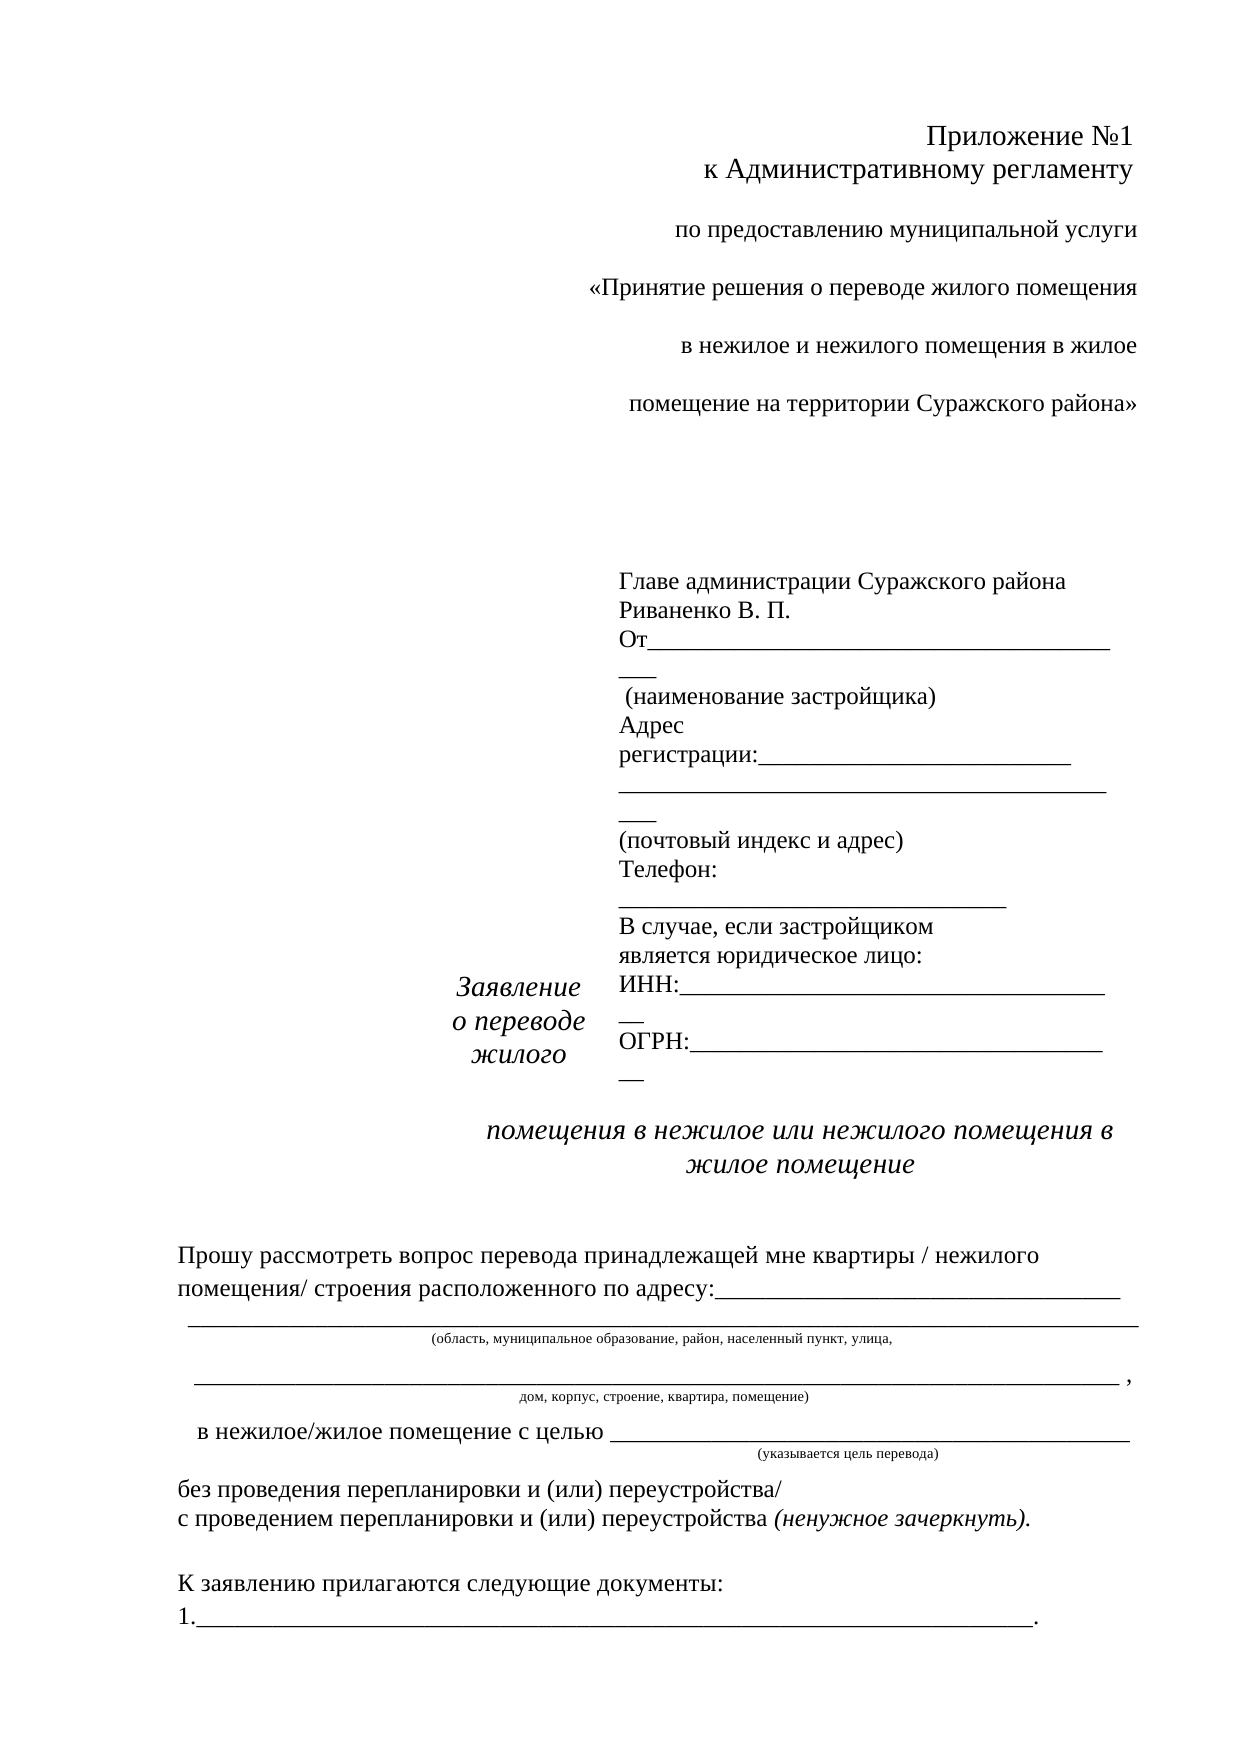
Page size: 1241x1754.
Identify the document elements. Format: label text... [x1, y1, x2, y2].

subtitle «Принятие решения о переводе жилого помещения [212, 272, 1137, 301]
subtitle в нежилое и нежилого помещения в жилое [212, 330, 1137, 359]
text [177, 1532, 1152, 1630]
subtitle Приложение №1 [120, 118, 1133, 152]
text Прошу рассмотреть вопрос перевода принадлежащей мне квартиры / нежилого помещения/ строения расположенного по адресу:________________________________ [177, 1236, 1152, 1301]
subtitle Заявление о переводе жилого помещения в нежилое или нежилого помещения в жилое помещение [449, 936, 1152, 1179]
subtitle к Административному регламенту [120, 152, 1133, 185]
text ___________________________________________________________________________ (область, муниципальное образование, район, населенный пункт, улица, _________________________________________________________________________ , дом, корпус, строение, квартира, помещение) в нежилое/жилое помещение с целью _________________________________________ (указывается цель перевода) [177, 1301, 1152, 1474]
table_header Главе администрации Суражского района Риваненко В. П. От________________________________________ (наименование застройщика) Адрес регистрации:_________________________ __________________________________________ (почтовый индекс и адрес) Телефон: _______________________________ В случае, если застройщиком является юридическое лицо: ИНН:____________________________________ ОГРН:___________________________________ [607, 566, 1121, 1112]
text с проведением перепланировки и (или) переустройства (ненужное зачеркнуть). [177, 1503, 1152, 1532]
subtitle помещение на территории Суражского района» [212, 388, 1137, 417]
text без проведения перепланировки и (или) переустройства/ [177, 1474, 1152, 1503]
subtitle по предоставлению муниципальной услуги [212, 214, 1137, 243]
